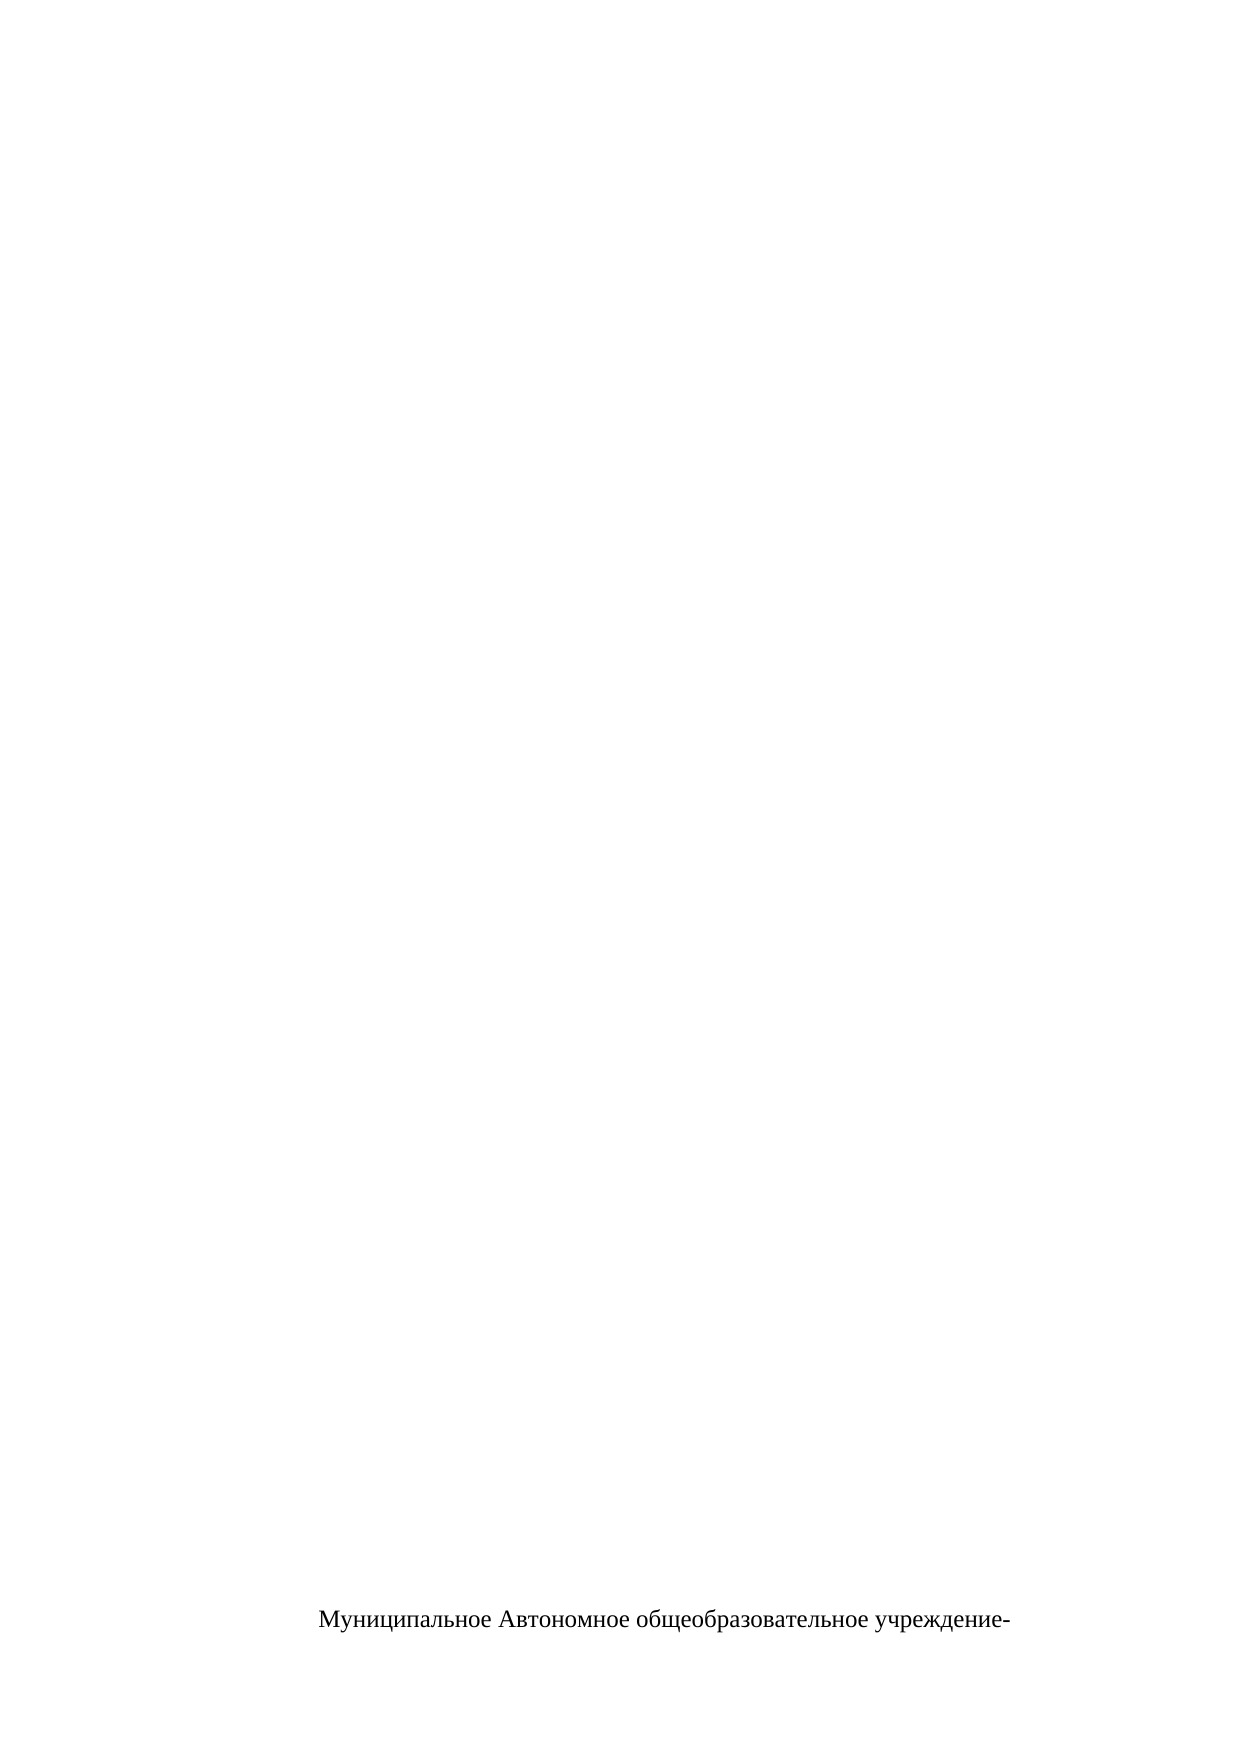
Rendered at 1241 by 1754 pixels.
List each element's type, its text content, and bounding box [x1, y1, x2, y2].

text Муниципальное Автономное общеобразовательное учреждение- [177, 1604, 1152, 1633]
